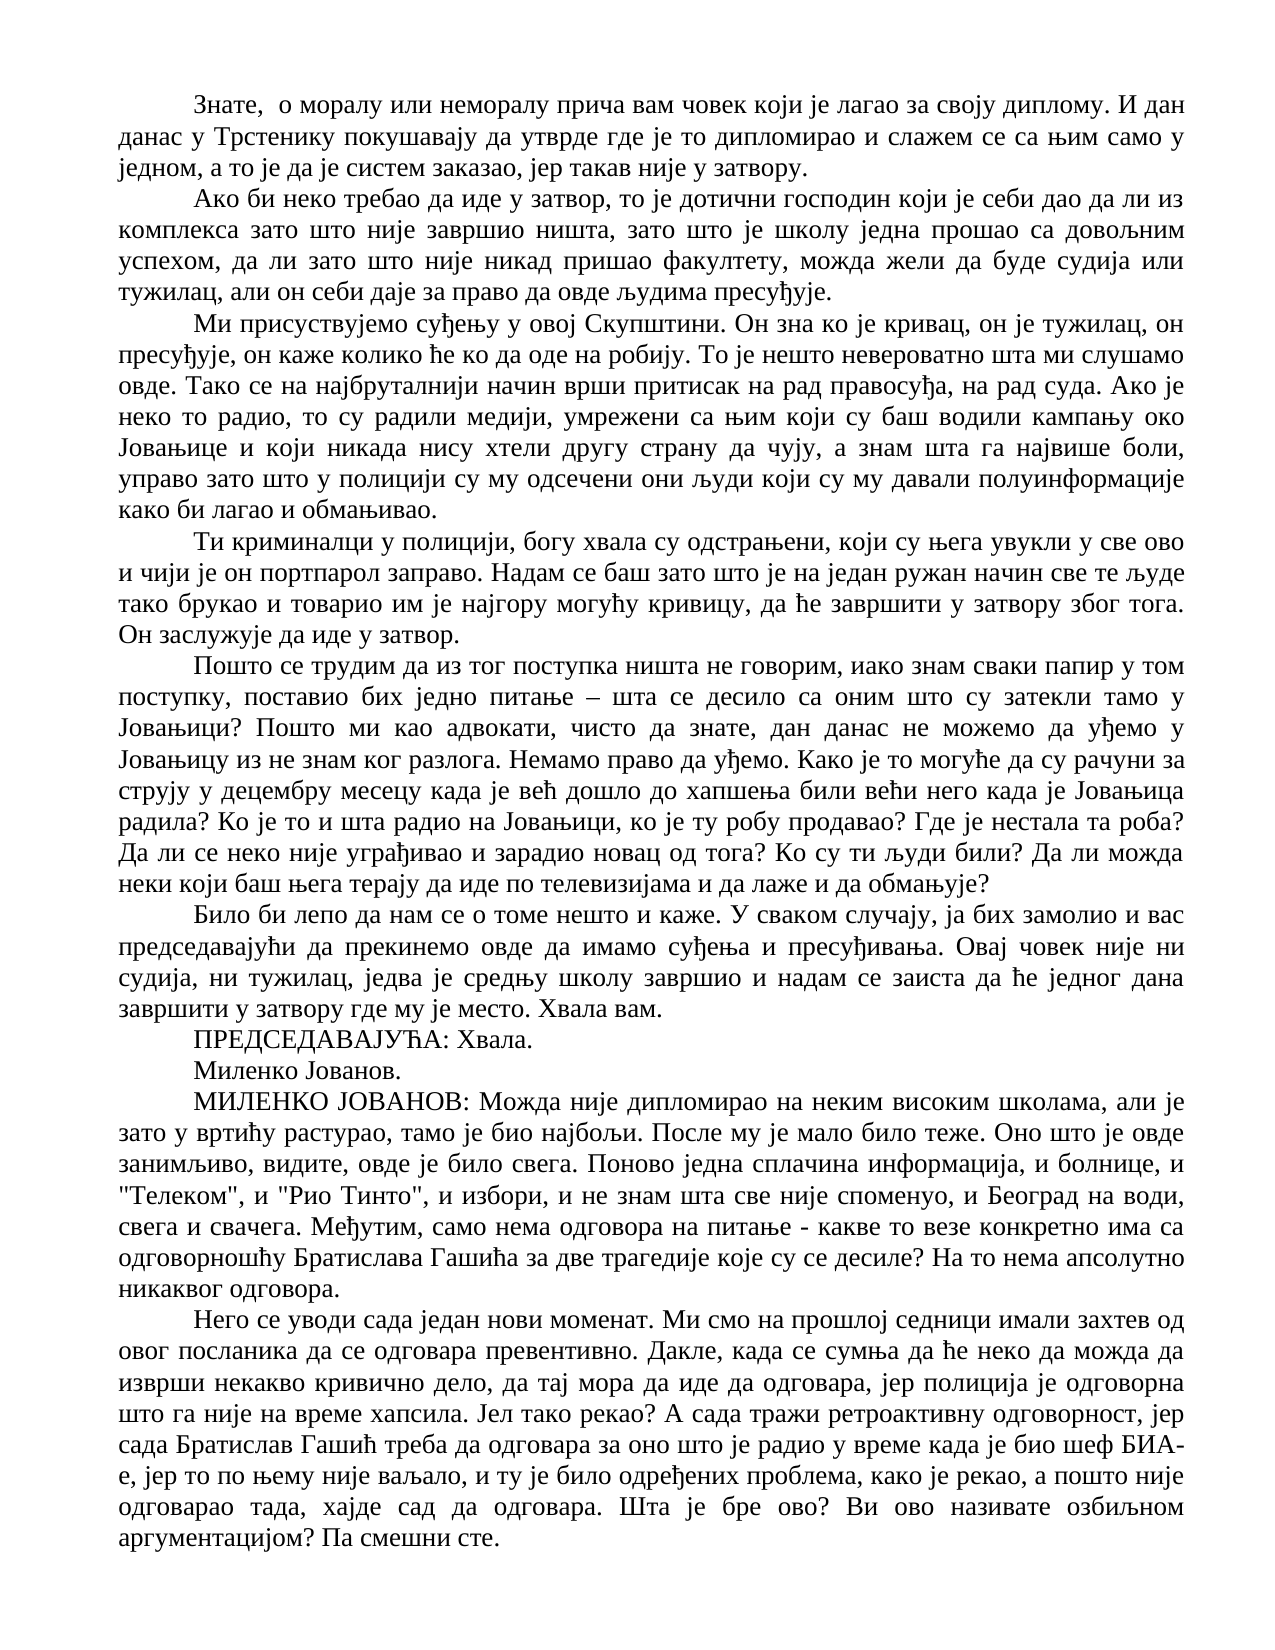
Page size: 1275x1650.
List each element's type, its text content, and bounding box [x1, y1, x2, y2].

text Знате, о моралу или неморалу прича вам човек који је лагао за своју диплому. И дан данас у Трстенику покушавају да утврде где је то дипломирао и слажем се са њим само у једном, а то је да је систем заказао, јер такав није у затвору. [118, 89, 1186, 182]
text Пошто се трудим да из тог поступка ништа не говорим, иако знам сваки папир у том поступку, поставио бих једно питање – шта се десило са оним што су затекли тамо у Јовањици? Пошто ми као адвокати, чисто да знате, дан данас не можемо да уђемо у Јовањицу из не знам ког разлога. Немамо право да уђемо. Како је то могуће да су рачуни за струју у децембру месецу када је већ дошло до хапшења били већи него када је Јовањица радила? Ко је то и шта радио на Јовањици, ко је ту робу продавао? Где је нестала та роба? Да ли се неко није уграђивао и зарадио новац од тога? Ко су ти људи били? Да ли можда неки који баш њега терају да иде по телевизијама и да лаже и да обмањује? [118, 649, 1186, 898]
text Него се уводи сада један нови моменат. Ми смо на прошлој седници имали захтев од овог посланика да се одговара превентивно. Дакле, када се сумња да ће неко да можда да изврши некакво кривично дело, да тај мора да иде да одговара, јер полиција је одговорна што га није на време хапсила. Јел тако рекао? А сада тражи ретроактивну одговорност, јер сада Братислав Гашић треба да одговара за оно што је радио у време када је био шеф БИА-е, јер то по њему није ваљало, и ту је било одређених проблема, како је рекао, а пошто није одговарао тада, хајде сад да одговара. Шта је бре ово? Ви ово називате озбиљном аргументацијом? Па смешни сте. [118, 1303, 1186, 1552]
text Ако би неко требао да иде у затвор, то је дотични господин који је себи дао да ли из комплекса зато што није завршио ништа, зато што је школу једна прошао са довољним успехом, да ли зато што није никад пришао факултету, можда жели да буде судија или тужилац, али он себи даје за право да овде људима пресуђује. [118, 182, 1186, 307]
text ПРЕДСЕДАВАЈУЋА: Хвала. [118, 1023, 1186, 1054]
text МИЛЕНКО ЈОВАНОВ: Можда није дипломирао на неким високим школама, али је зато у вртићу растурао, тамо је био најбољи. После му је мало било теже. Оно што је овде занимљиво, видите, овде је било свега. Поново једна сплачина информација, и болнице, и "Телеком", и "Рио Тинто", и избори, и не знам шта све није споменуо, и Београд на води, свега и свачега. Међутим, само нема одговора на питање - какве то везе конкретно има са одговорношћу Братислава Гашића за две трагедије које су се десиле? На то нема апсолутно никаквог одговора. [118, 1085, 1186, 1303]
text Било би лепо да нам се о томе нешто и каже. У сваком случају, ја бих замолио и вас председавајући да прекинемо овде да имамо суђења и пресуђивања. Овај човек није ни судија, ни тужилац, једва је средњу школу завршио и надам се заиста да ће једног дана завршити у затвору где му је место. Хвала вам. [118, 898, 1186, 1023]
text Ми присуствујемо суђењу у овој Скупштини. Он зна ко је кривац, он је тужилац, он пресуђује, он каже колико ће ко да оде на робију. То је нешто невероватно шта ми слушамо овде. Тако се на најбруталнији начин врши притисак на рад правосуђа, на рад суда. Ако је неко то радио, то су радили медији, умрежени са њим који су баш водили кампању око Јовањице и који никада нису хтели другу страну да чују, а знам шта га највише боли, управо зато што у полицији су му одсечени они људи који су му давали полуинформације како би лагао и обмањивао. [118, 307, 1186, 525]
text Ти криминалци у полицији, богу хвала су одстрањени, који су њега увукли у све ово и чији је он портпарол заправо. Надам се баш зато што је на један ружан начин све те људе тако брукао и товарио им је најгору могућу кривицу, да ће завршити у затвору због тога. Он заслужује да иде у затвор. [118, 525, 1186, 649]
text Миленко Јованов. [118, 1054, 1186, 1085]
